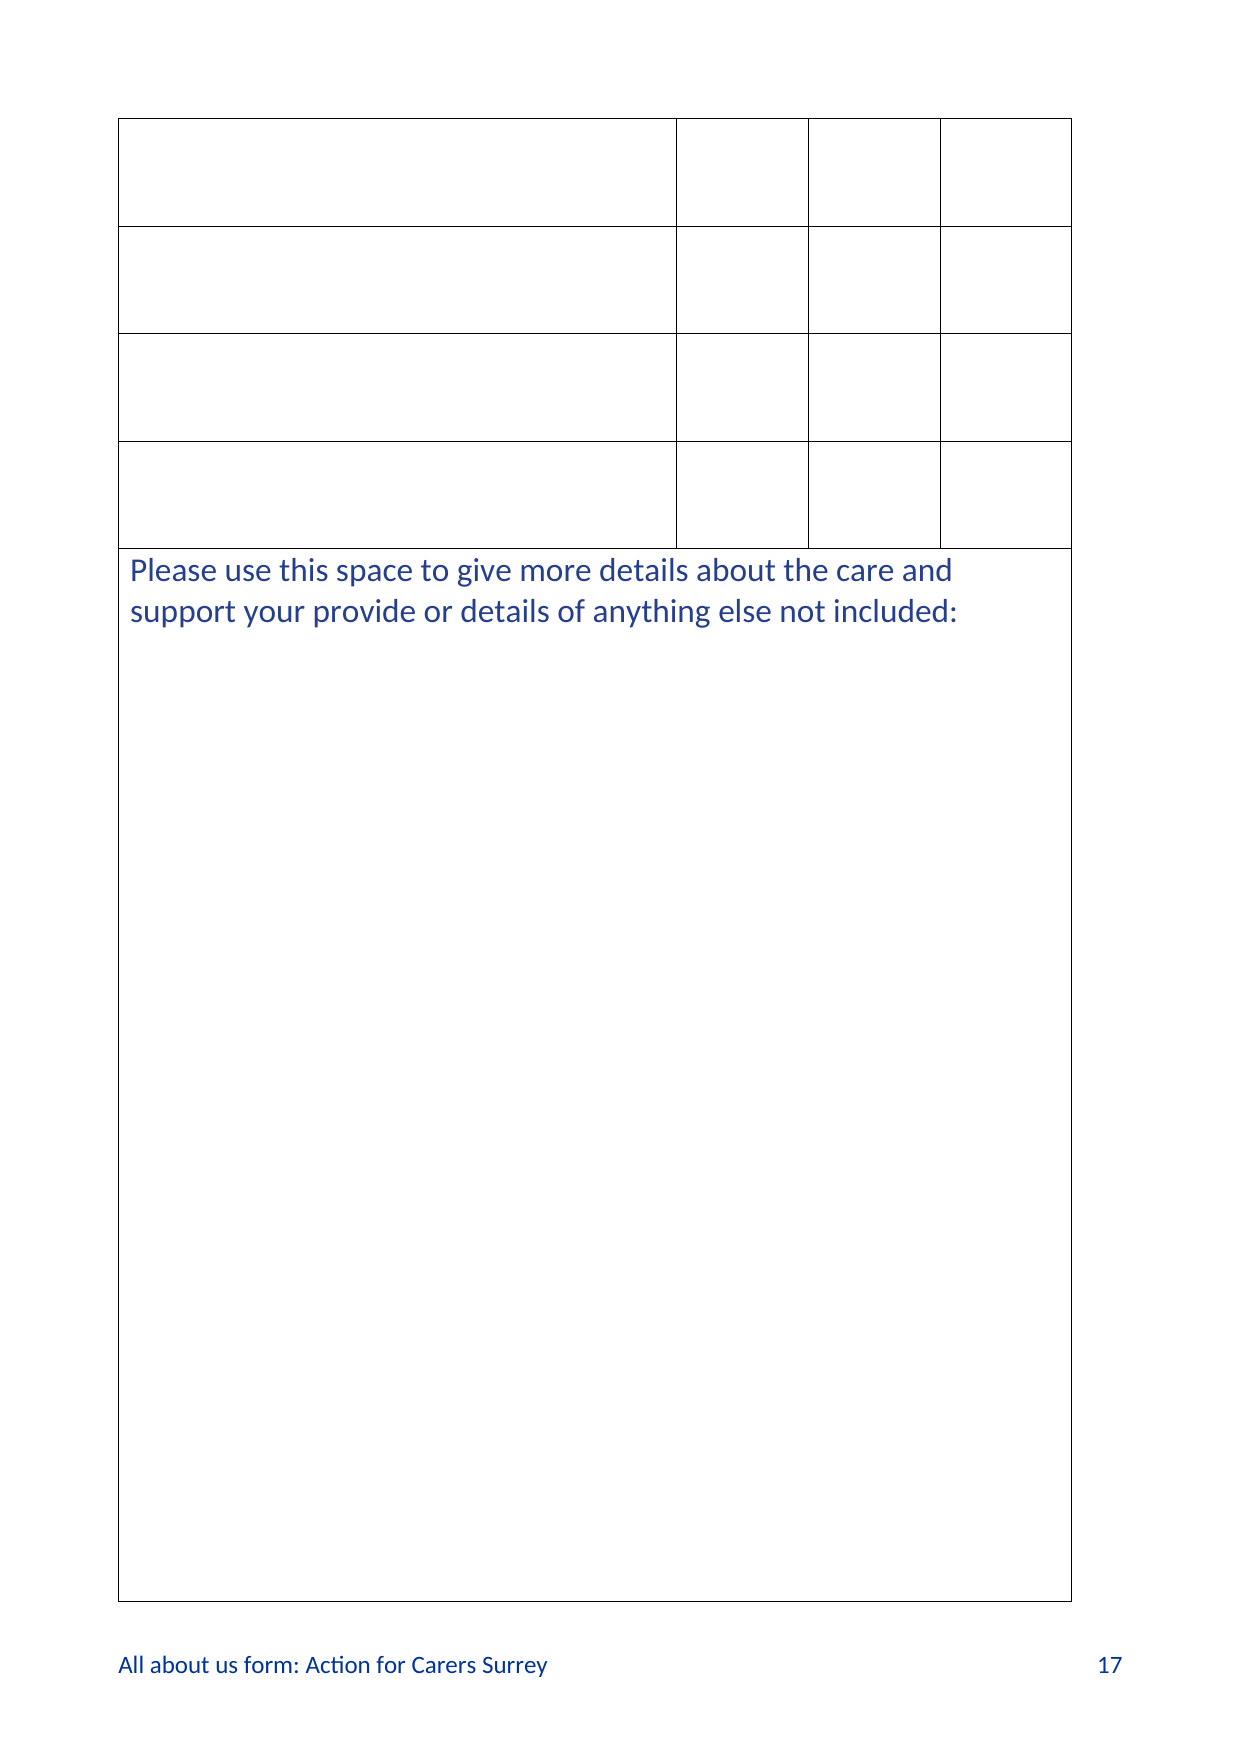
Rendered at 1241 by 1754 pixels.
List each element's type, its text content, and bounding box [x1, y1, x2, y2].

table_cell [809, 227, 940, 333]
table_cell [677, 227, 808, 333]
table_cell [119, 119, 676, 226]
table_cell [677, 442, 808, 548]
table_cell [941, 227, 1071, 333]
table_cell [809, 119, 940, 226]
table_cell Please use this space to give more details about the care and support your provide or details of anything else not included: [119, 549, 1071, 1601]
table_cell [941, 442, 1071, 548]
table_cell [119, 442, 676, 548]
table_cell [119, 334, 676, 441]
table_cell [677, 334, 808, 441]
table_cell [809, 442, 940, 548]
table_cell [119, 227, 676, 333]
table_cell [809, 334, 940, 441]
table_cell [941, 334, 1071, 441]
table_cell [941, 119, 1071, 226]
table_cell [677, 119, 808, 226]
